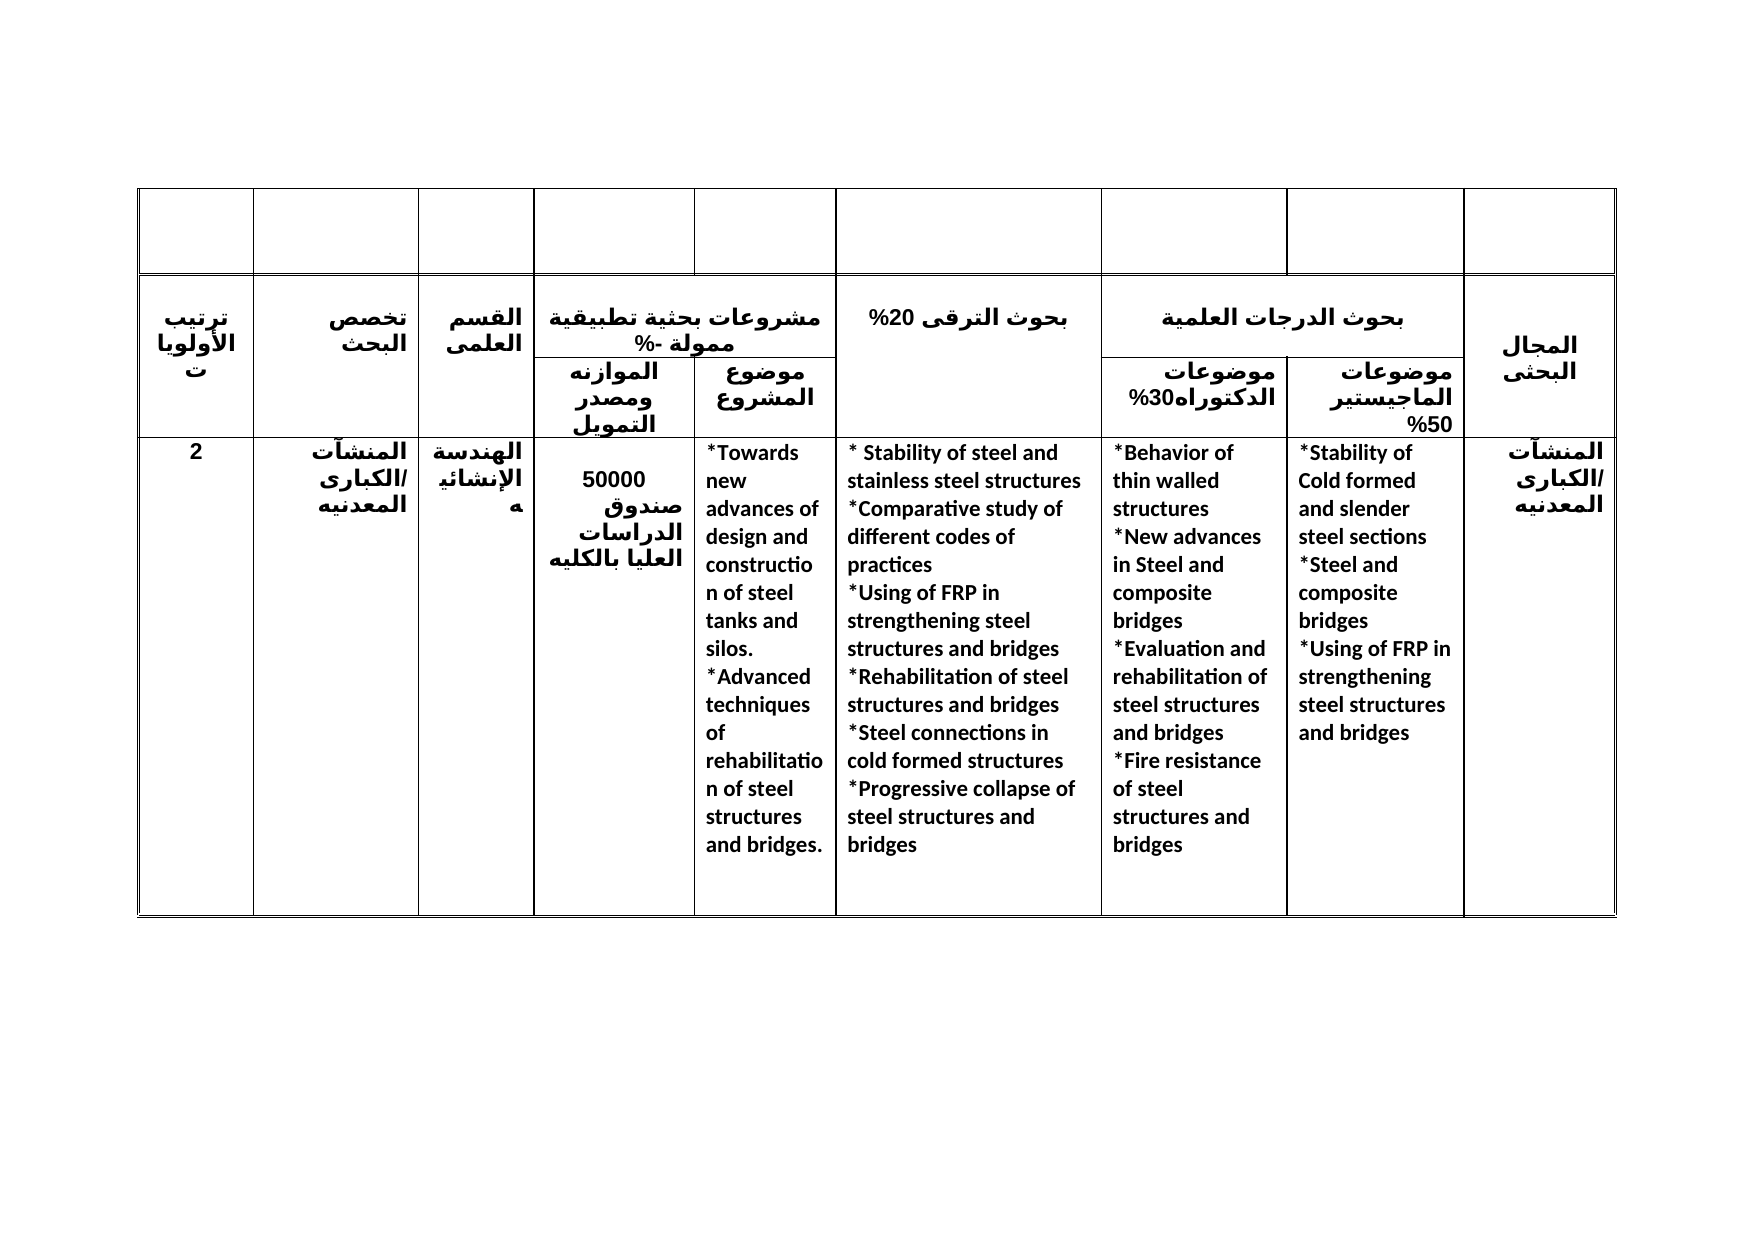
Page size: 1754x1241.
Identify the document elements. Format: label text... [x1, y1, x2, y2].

table_cell موضوع المشروع [695, 358, 835, 437]
table_cell *Stability of Cold formed and slender steel sections *Steel and composite bridges *Using of FRP in strengthening steel structures and bridges [1288, 438, 1463, 914]
table_cell المنشآت /الكبارى المعدنيه [1465, 438, 1615, 914]
table_cell موضوعات الدكتوراه30% [1102, 358, 1286, 437]
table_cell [695, 189, 835, 273]
table_cell بحوث الدرجات العلمية [1102, 276, 1463, 356]
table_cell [419, 189, 533, 273]
table_cell 1 [140, 189, 253, 273]
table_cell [1102, 189, 1286, 273]
table_cell موضوعات الماجيستير 50% [1288, 358, 1463, 437]
table_cell ترتيب الأولويات [140, 276, 253, 437]
table_cell تخصص البحث [254, 276, 418, 437]
table_cell 2 [139, 438, 253, 914]
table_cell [1465, 189, 1614, 273]
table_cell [254, 189, 418, 273]
table_cell بحوث الترقى 20% [837, 276, 1101, 437]
table_cell القسم العلمى [419, 276, 533, 437]
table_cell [1288, 189, 1463, 273]
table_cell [535, 189, 694, 273]
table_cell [837, 189, 1101, 273]
table_cell *Behavior of thin walled structures *New advances in Steel and composite bridges *Evaluation and rehabilitation of steel structures and bridges *Fire resistance of steel structures and bridges [1102, 438, 1286, 914]
table_cell الهندسة الإنشائيه [419, 438, 533, 914]
table_cell الموازنه ومصدر التمويل [535, 358, 694, 437]
table_cell 50000 صندوق الدراسات العليا بالكليه [535, 438, 694, 914]
table_cell المجال البحثى [1465, 276, 1614, 437]
table_cell مشروعات بحثية تطبيقية ممولة -% [535, 276, 835, 356]
table_cell * Stability of steel and stainless steel structures *Comparative study of different codes of practices *Using of FRP in strengthening steel structures and bridges *Rehabilitation of steel structures and bridges *Steel connections in cold formed structures *Progressive collapse of steel structures and bridges [837, 438, 1101, 914]
table_cell المنشآت /الكبارى المعدنيه [254, 438, 418, 914]
table_cell *Towards new advances of design and construction of steel tanks and silos. *Advanced techniques of rehabilitation of steel structures and bridges. [695, 438, 835, 914]
